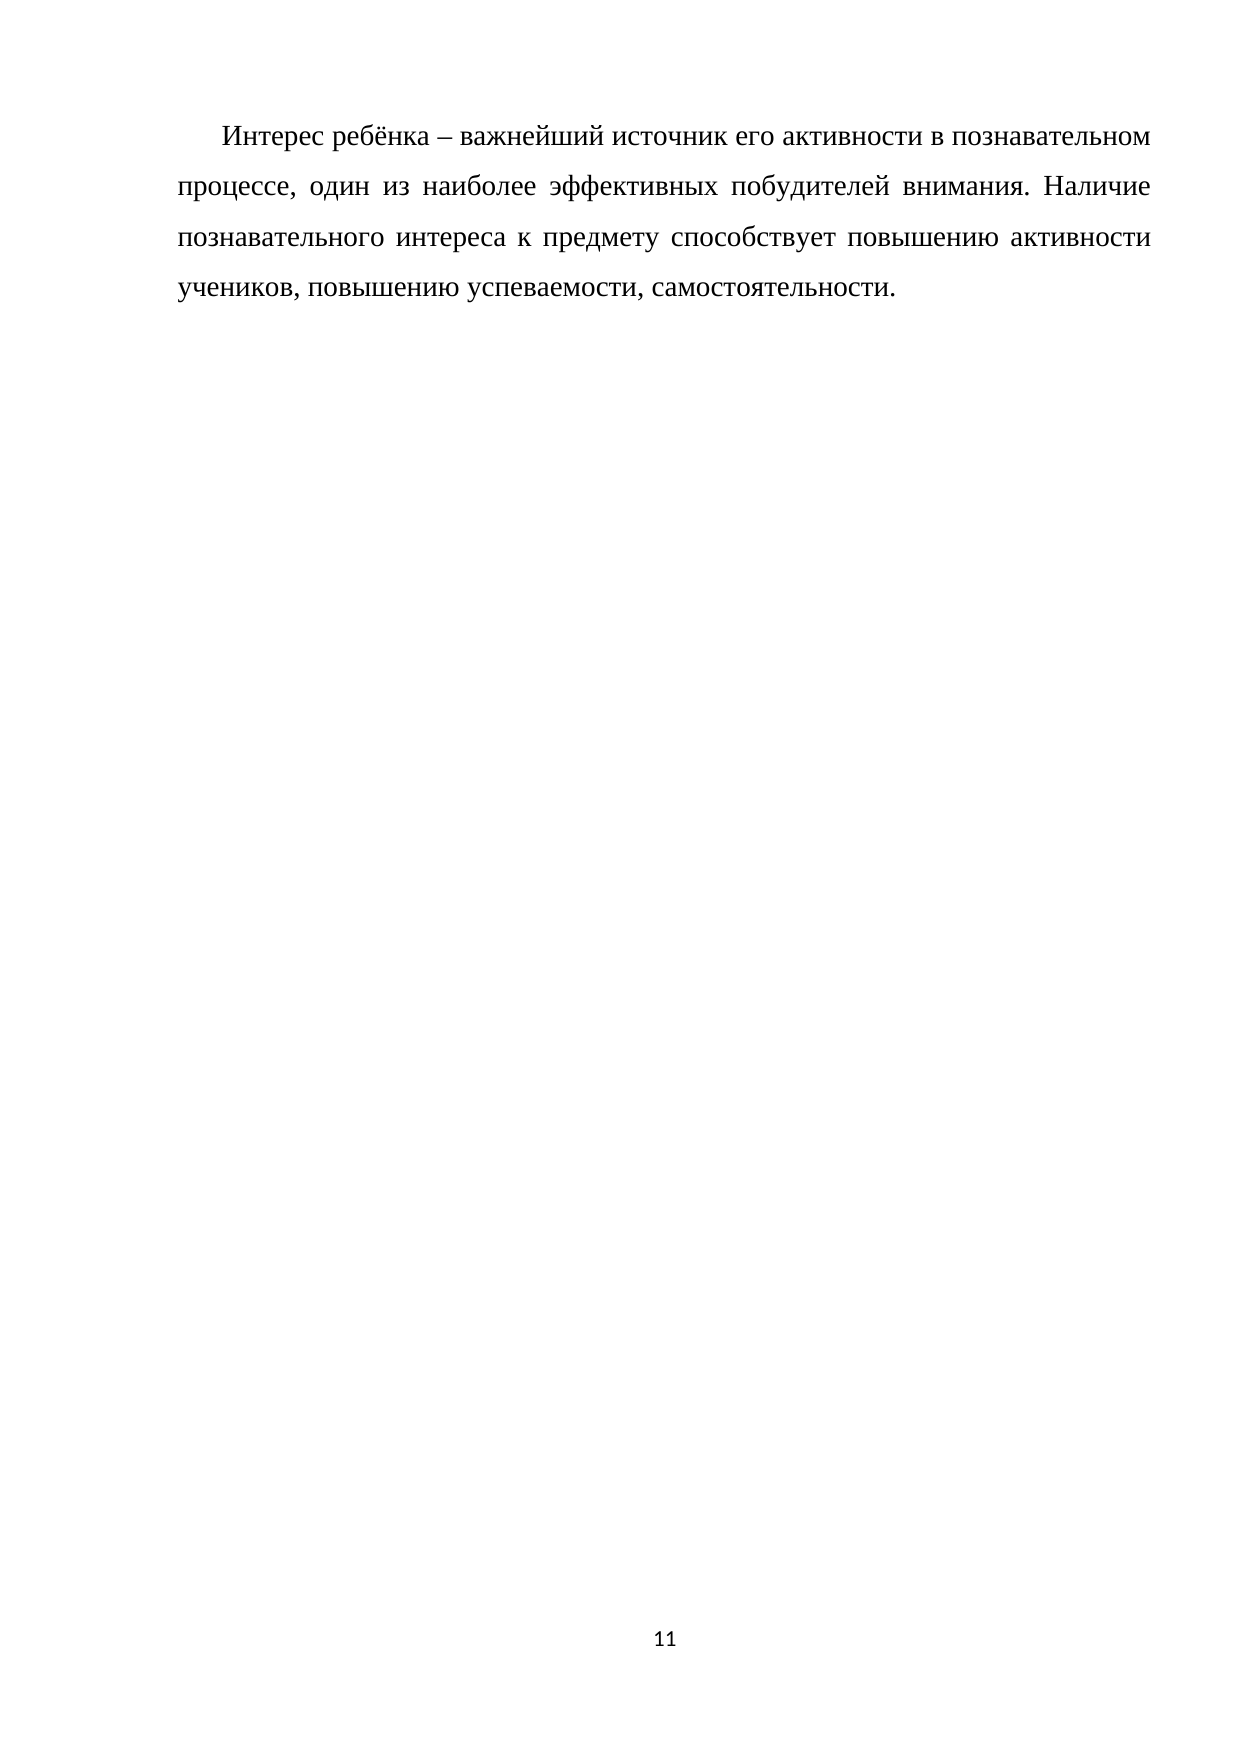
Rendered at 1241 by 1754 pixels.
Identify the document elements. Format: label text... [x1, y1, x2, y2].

text Интерес ребёнка – важнейший источник его активности в познавательном процессе, один из наиболее эффективных побудителей внимания. Наличие познавательного интереса к предмету способствует повышению активности учеников, повышению успеваемости, самостоятельности. [177, 118, 1152, 303]
